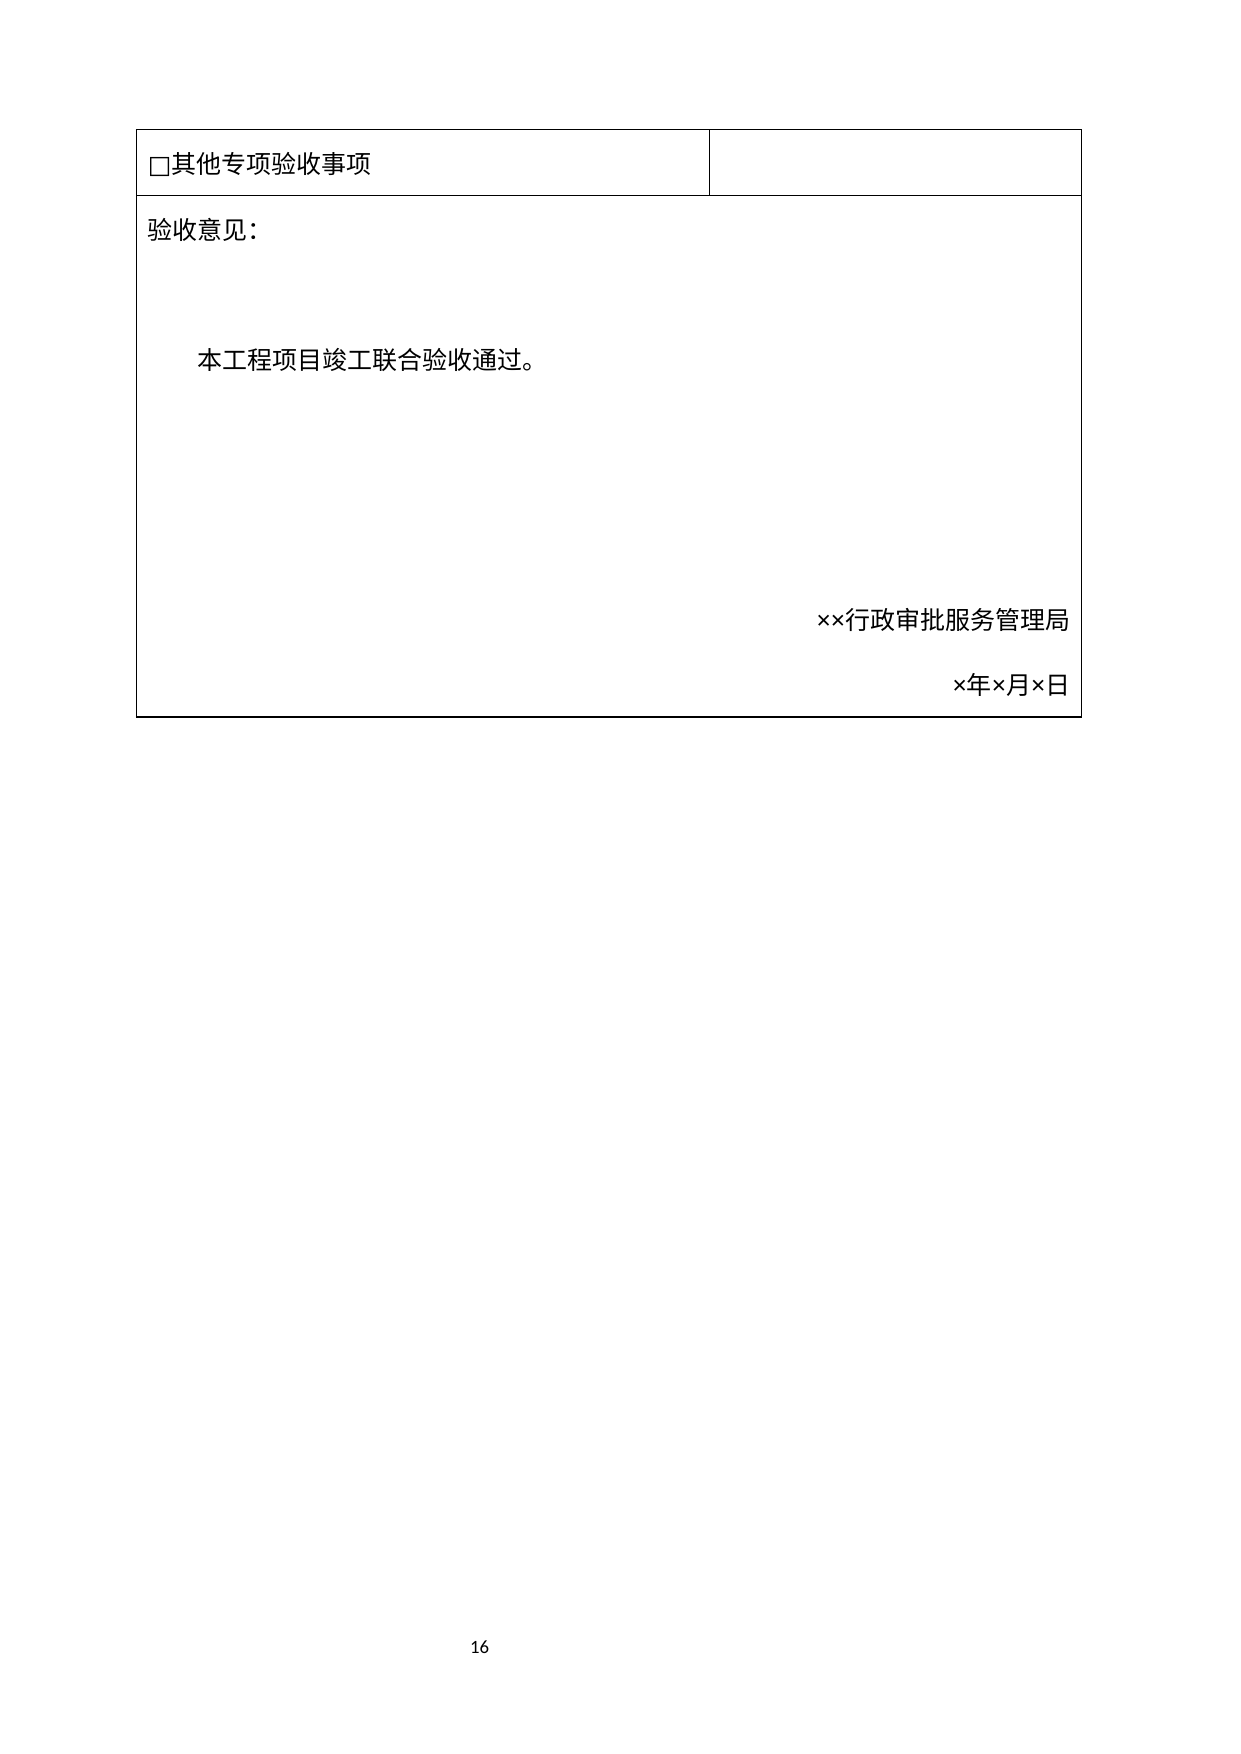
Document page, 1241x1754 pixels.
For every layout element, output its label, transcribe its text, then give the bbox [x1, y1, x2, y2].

table_cell [710, 130, 1081, 195]
table_cell □其他专项验收事项 [137, 130, 709, 195]
table_cell 验收意见： 本工程项目竣工联合验收通过。 ××行政审批服务管理局 ×年×月×日 [137, 196, 1081, 716]
